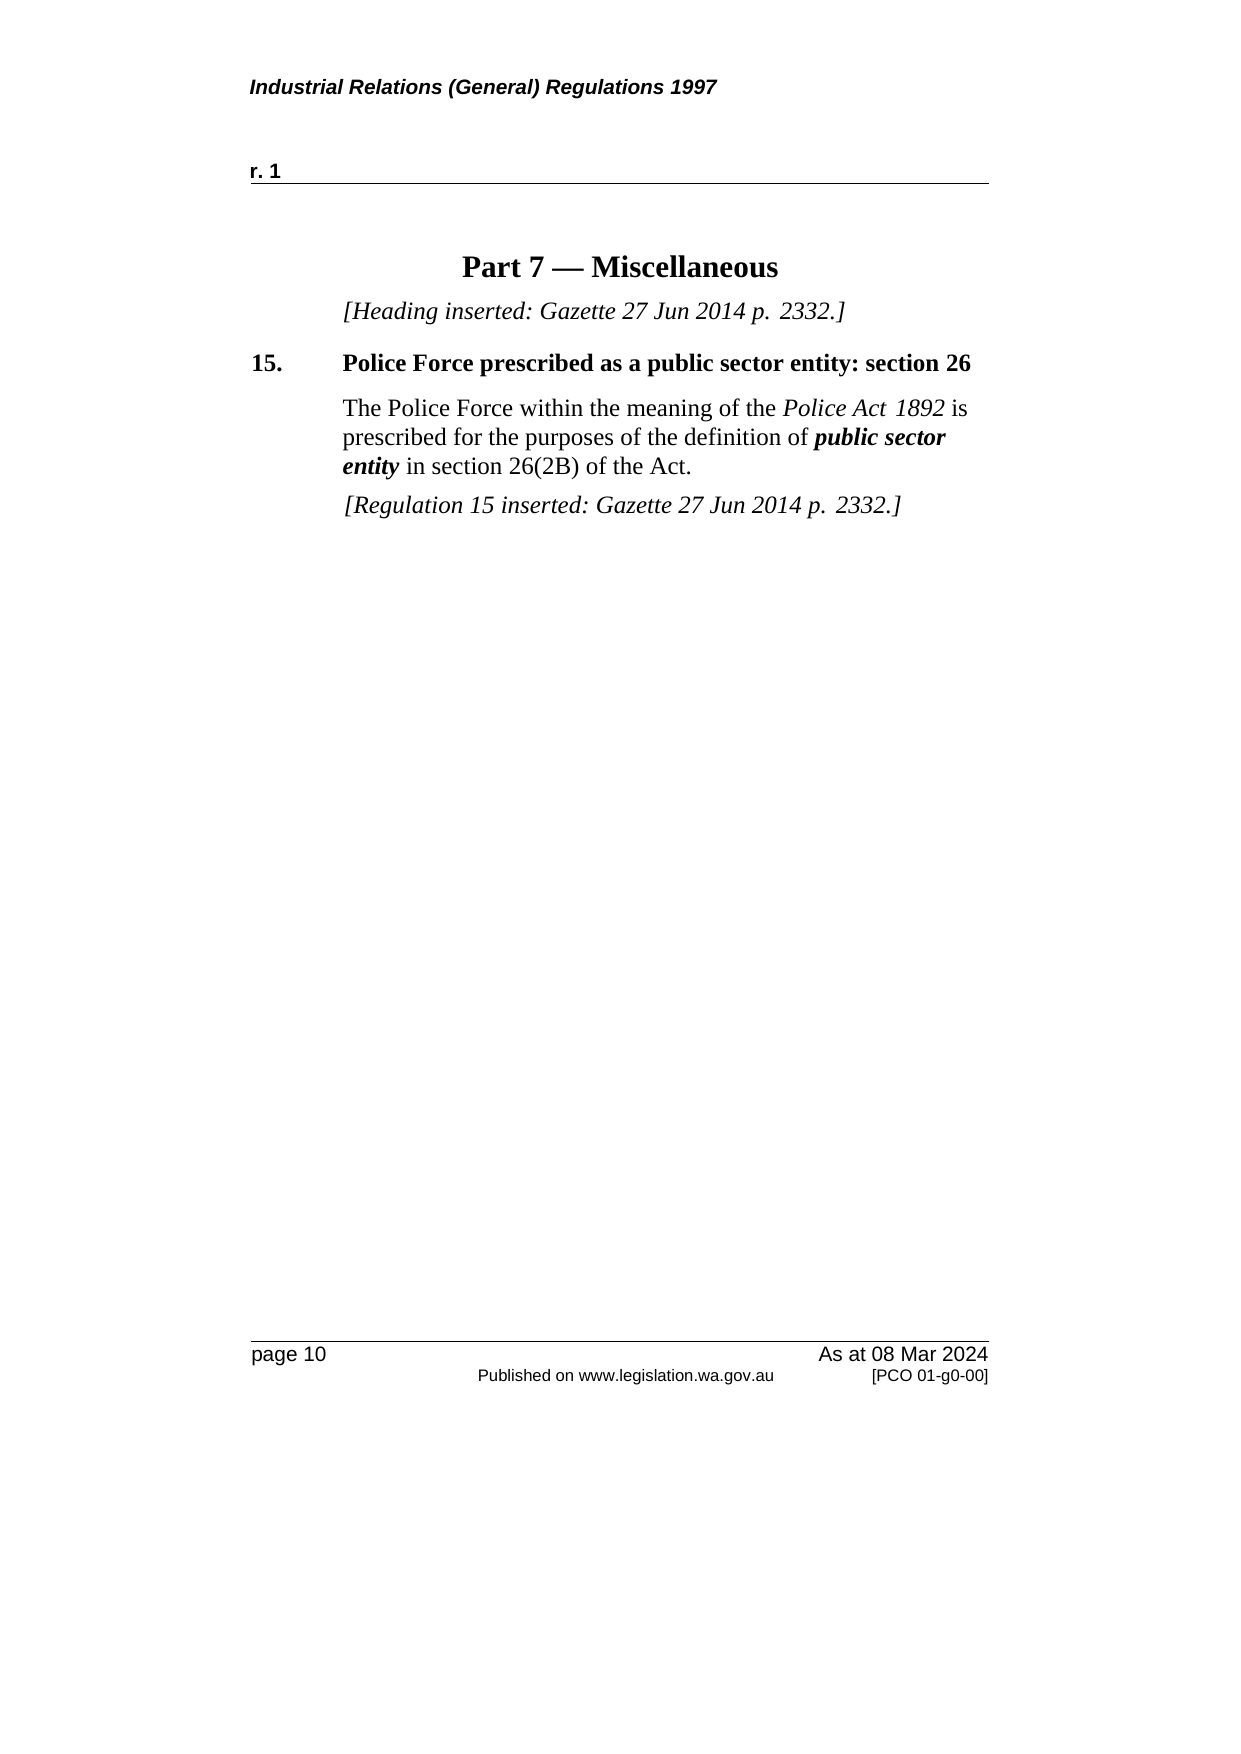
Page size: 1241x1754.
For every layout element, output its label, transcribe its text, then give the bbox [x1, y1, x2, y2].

text [Regulation 15 inserted: Gazette 27 Jun 2014 p. 2332.] [251, 490, 989, 519]
subtitle 15. Police Force prescribed as a public sector entity: section 26 [251, 348, 989, 377]
text The Police Force within the meaning of the Police Act 1892 is prescribed for the purposes of the definition of public sector entity in section 26(2B) of the Act. [251, 393, 989, 480]
subtitle [Heading inserted: Gazette 27 Jun 2014 p. 2332.] [251, 296, 989, 325]
subtitle Part 7 — Miscellaneous [251, 248, 989, 284]
